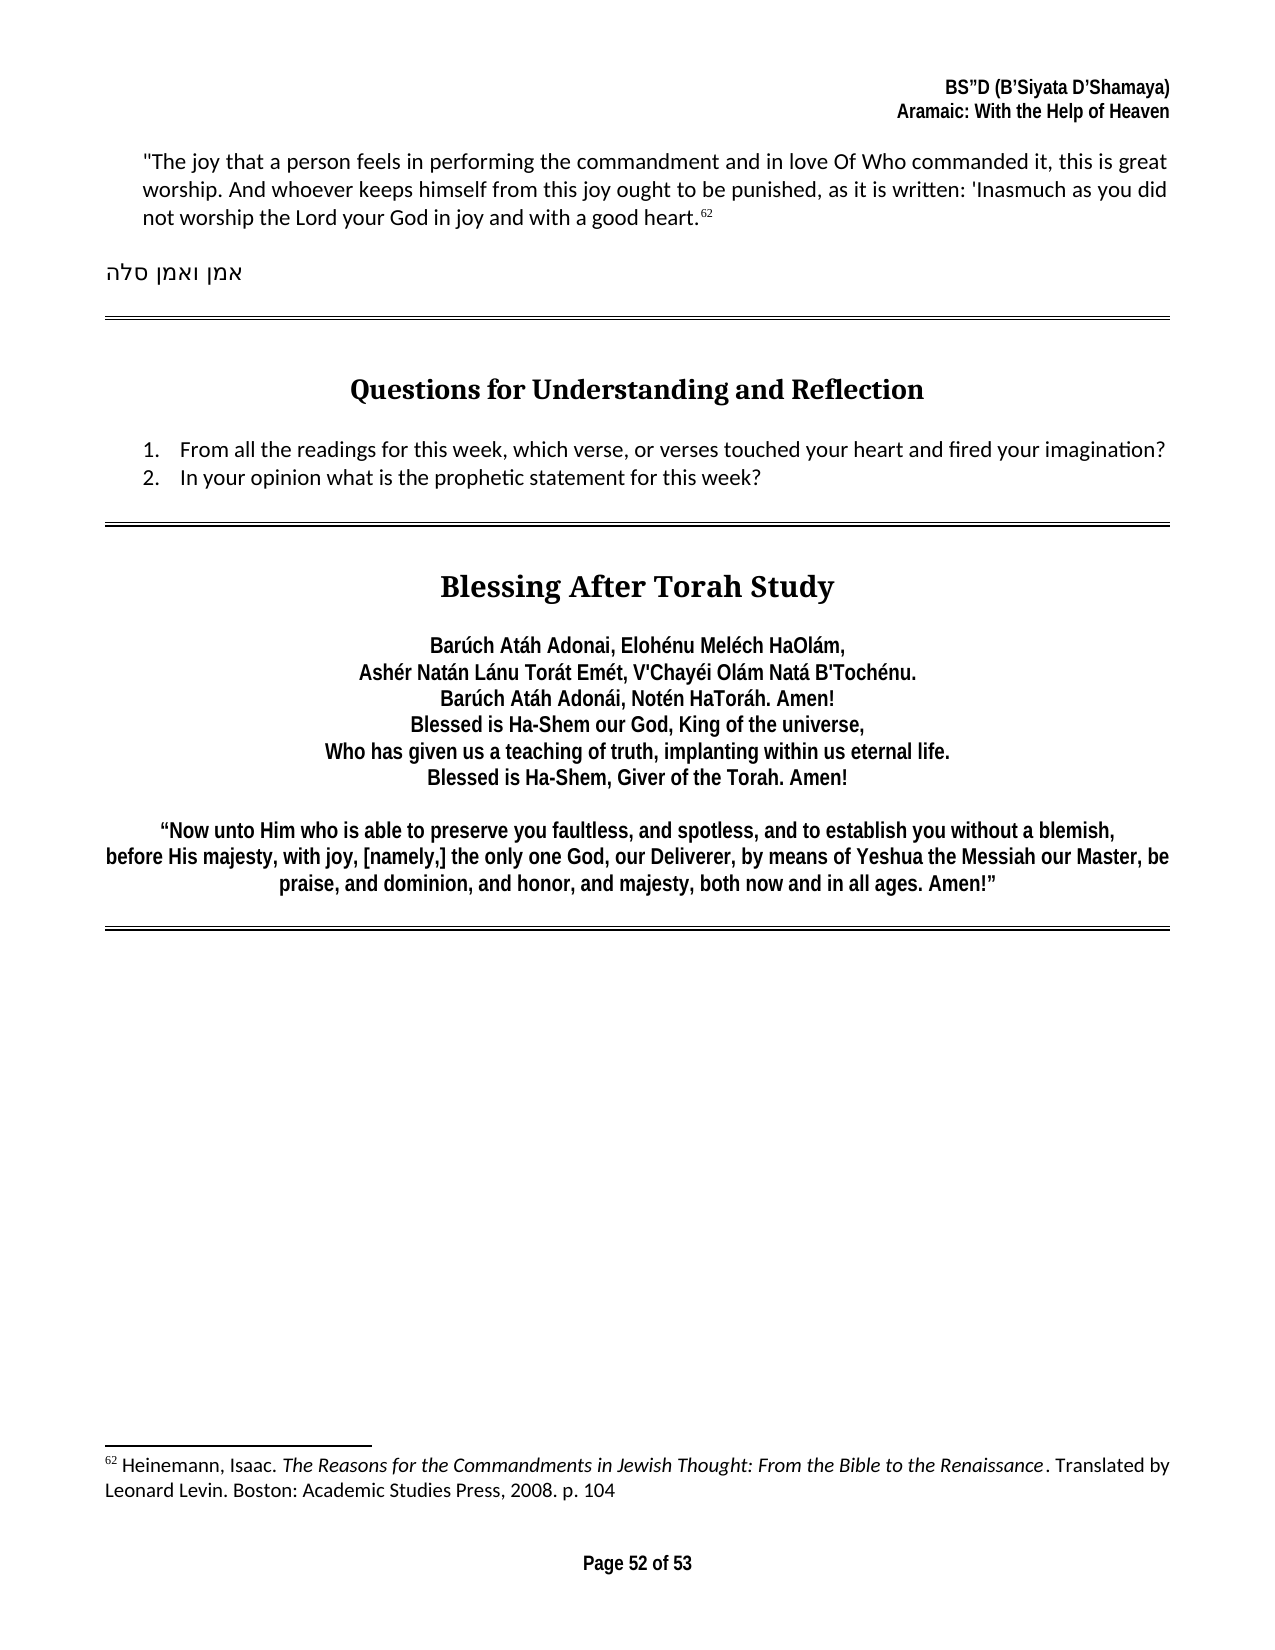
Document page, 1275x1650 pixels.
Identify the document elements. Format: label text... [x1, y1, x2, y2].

text “Now unto Him who is able to preserve you faultless, and spotless, and to establish you without a blemish, [105, 817, 1170, 843]
list From all the readings for this week, which verse, or verses touched your heart and fired your imagination? [142, 435, 1170, 463]
text Blessed is Ha-Shem, Giver of the Torah. Amen! [105, 764, 1170, 790]
list In your opinion what is the prophetic statement for this week? [142, 463, 1170, 491]
text Barúch Atáh Adonai, Elohénu Meléch HaOlám, [105, 632, 1170, 659]
text Who has given us a teaching of truth, implanting within us eternal life. [105, 738, 1170, 764]
text Blessed is Ha-Shem our God, King of the universe, [105, 711, 1170, 738]
text Ashér Natán Lánu Torát Emét, V'Chayéi Olám Natá B'Tochénu. [105, 659, 1170, 685]
text Questions for Understanding and Reflection [105, 373, 1170, 407]
text Blessing After Torah Study [105, 566, 1170, 606]
text אמן ואמן סלה [105, 259, 1170, 286]
text "The joy that a person feels in performing the commandment and in love Of Who commanded it, this is great worship. And whoever keeps himself from this joy ought to be punished, as it is written: 'Inasmuch as you did not worship the Lord your God in joy and with a good heart. [142, 147, 1170, 231]
text Barúch Atáh Adonái, Notén HaToráh. Amen! [105, 685, 1170, 711]
text before His majesty, with joy, [namely,] the only one God, our Deliverer, by means of Yeshua the Messiah our Master, be praise, and dominion, and honor, and majesty, both now and in all ages. Amen!” [105, 843, 1170, 896]
